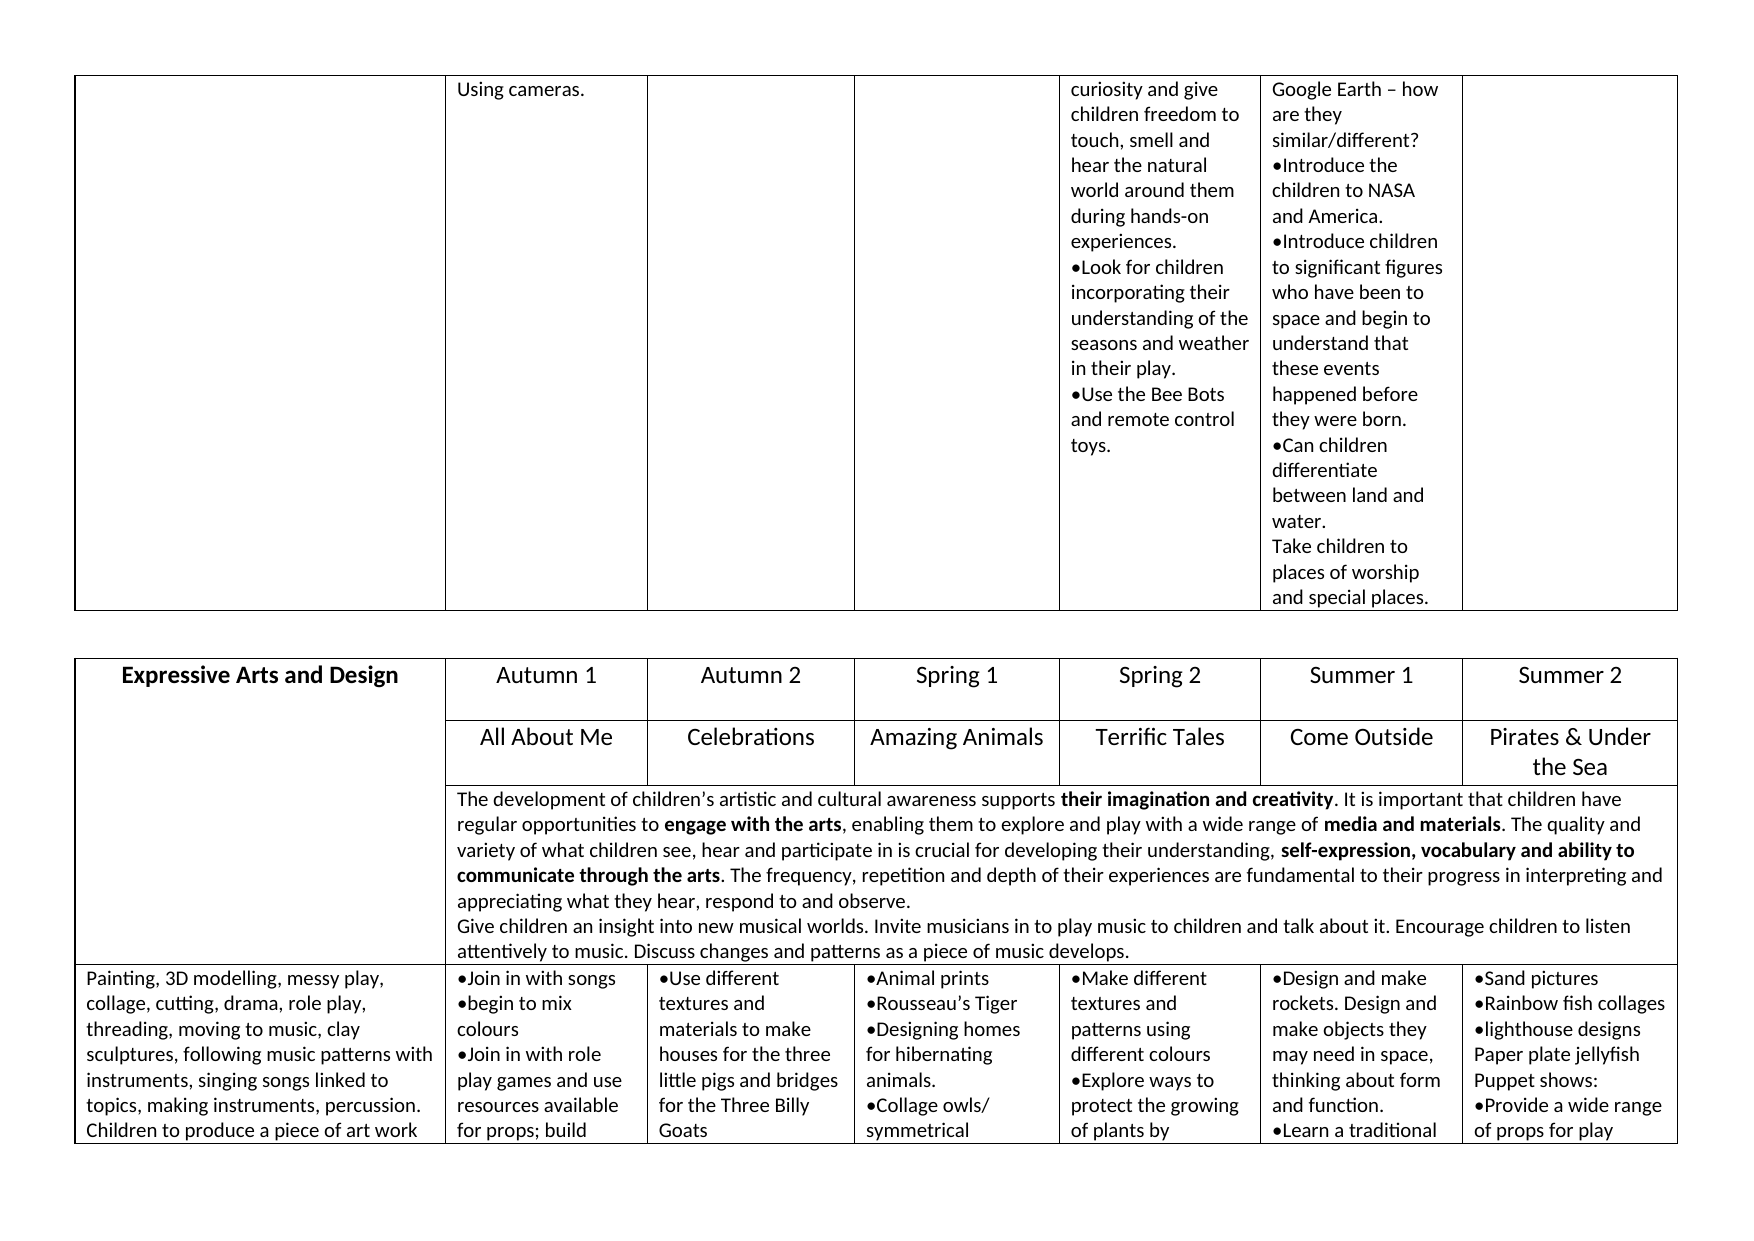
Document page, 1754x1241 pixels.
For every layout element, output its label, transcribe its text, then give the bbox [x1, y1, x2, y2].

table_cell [1060, 76, 1260, 610]
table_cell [648, 965, 854, 1143]
table_header Spring 1 [855, 659, 1059, 720]
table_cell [446, 965, 647, 1143]
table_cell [76, 965, 445, 1143]
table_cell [648, 76, 854, 610]
table_cell Amazing Animals [855, 721, 1059, 785]
table_cell All About Me [446, 721, 647, 785]
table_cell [855, 76, 1059, 610]
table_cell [1463, 965, 1677, 1143]
table_cell Come Outside [1261, 721, 1462, 785]
table_cell [76, 76, 445, 610]
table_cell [1463, 76, 1677, 610]
table_header Expressive Arts and Design [76, 659, 445, 964]
table_header Summer 1 [1261, 659, 1462, 720]
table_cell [855, 965, 1059, 1143]
table_header Autumn 2 [648, 659, 854, 720]
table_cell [446, 76, 647, 610]
table_cell Celebrations [648, 721, 854, 785]
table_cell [1261, 76, 1462, 610]
table_cell Terrific Tales [1060, 721, 1260, 785]
table_cell The development of children’s artistic and cultural awareness supports their imagination and creativity. It is important that children have regular opportunities to engage with the arts, enabling them to explore and play with a wide range of media and materials. The quality and variety of what children see, hear and participate in is crucial for developing their understanding, self-expression, vocabulary and ability to communicate through the arts. The frequency, repetition and depth of their experiences are fundamental to their progress in interpreting and appreciating what they hear, respond to and observe. Give children an insight into new musical worlds. Invite musicians in to play music to children and talk about it. Encourage children to listen attentively to music. Discuss changes and patterns as a piece of music develops. [446, 786, 1677, 964]
table_header Summer 2 [1463, 659, 1677, 720]
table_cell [1060, 965, 1260, 1143]
table_header Spring 2 [1060, 659, 1260, 720]
table_cell Pirates & Under the Sea [1463, 721, 1677, 785]
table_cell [1261, 965, 1462, 1143]
table_header Autumn 1 [446, 659, 647, 720]
